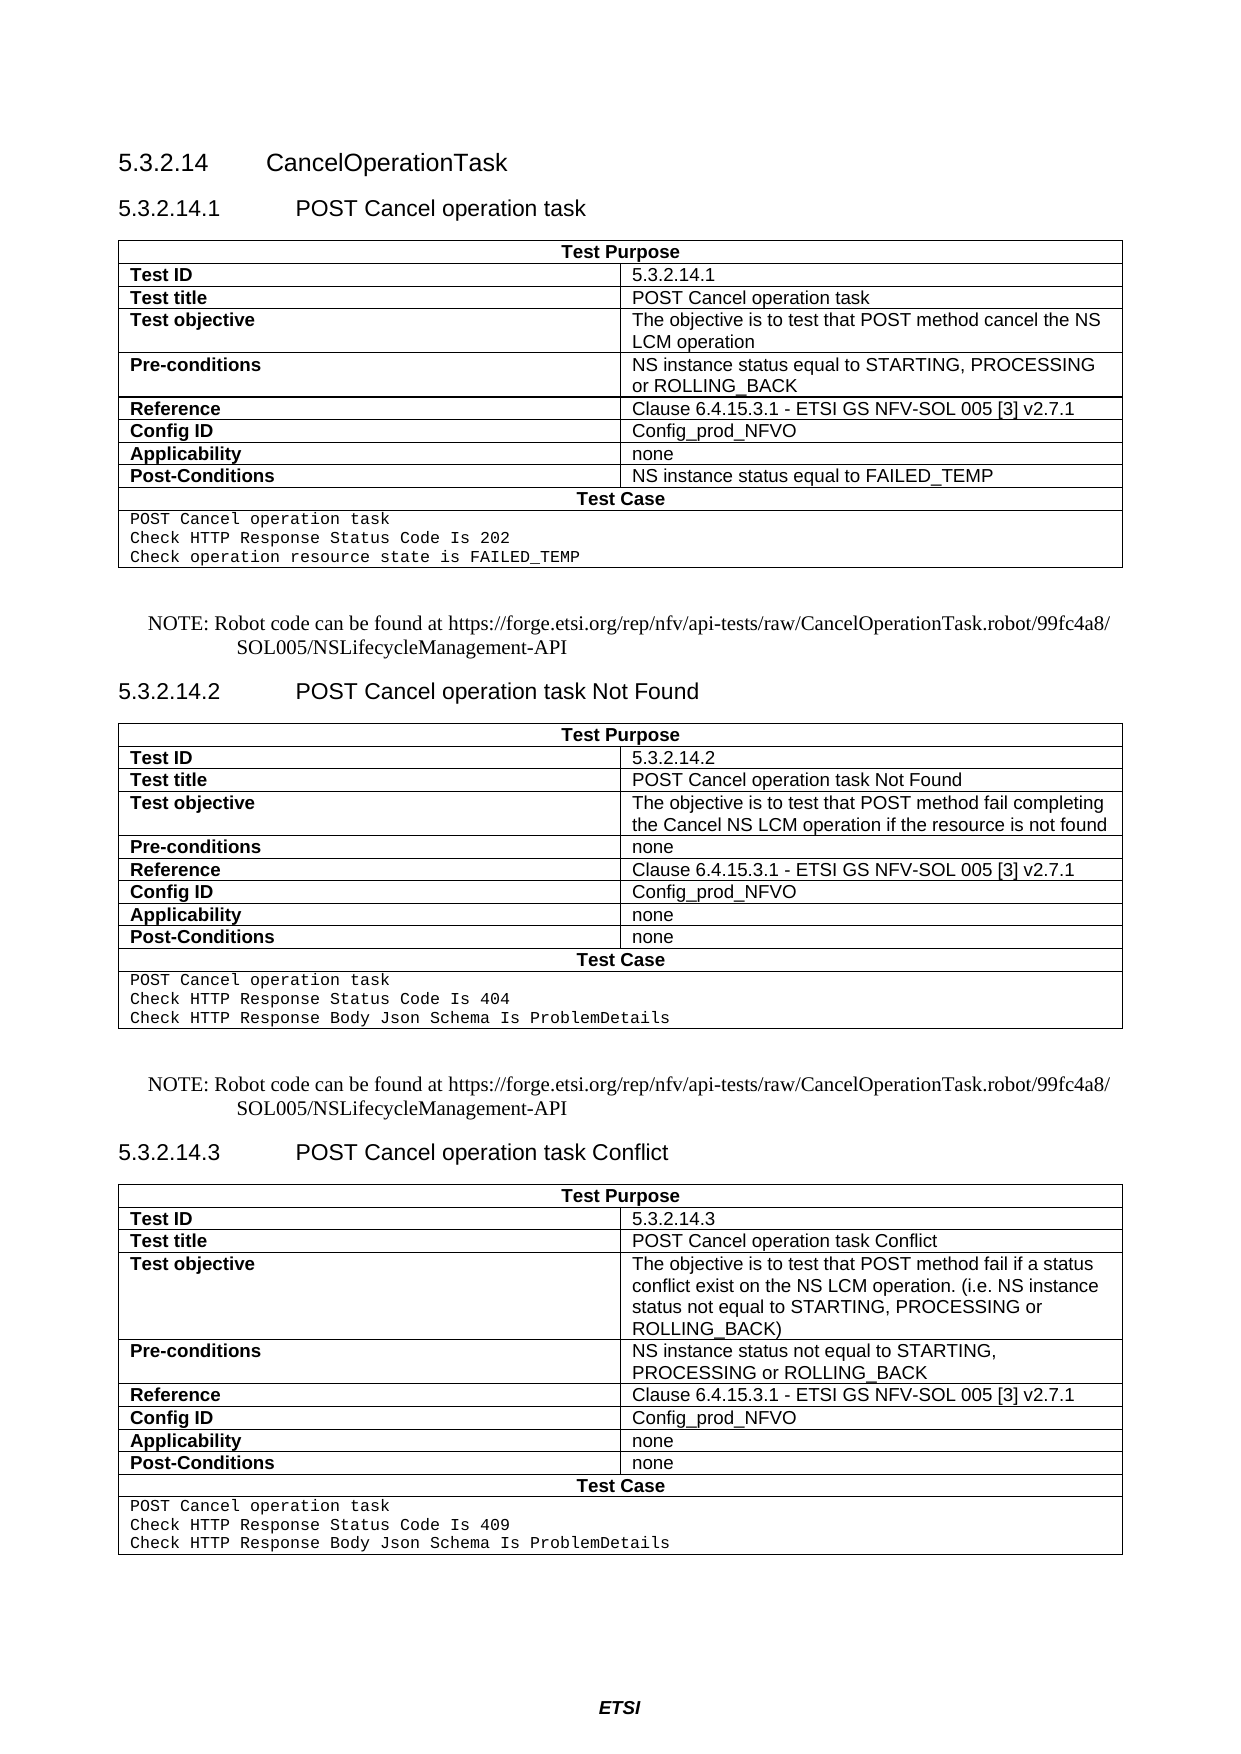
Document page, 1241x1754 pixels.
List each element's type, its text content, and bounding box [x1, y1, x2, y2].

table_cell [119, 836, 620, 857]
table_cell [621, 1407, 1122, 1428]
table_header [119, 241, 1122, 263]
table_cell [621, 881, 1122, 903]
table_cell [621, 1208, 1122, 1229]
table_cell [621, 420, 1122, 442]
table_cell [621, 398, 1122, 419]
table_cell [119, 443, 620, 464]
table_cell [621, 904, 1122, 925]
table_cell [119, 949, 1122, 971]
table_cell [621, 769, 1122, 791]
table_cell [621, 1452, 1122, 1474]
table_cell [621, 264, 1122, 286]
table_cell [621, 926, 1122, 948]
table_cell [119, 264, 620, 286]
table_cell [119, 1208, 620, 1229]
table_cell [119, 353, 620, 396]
subtitle 5.3.2.14.1 POST Cancel operation task [118, 195, 1122, 222]
subtitle 5.3.2.14.3 POST Cancel operation task Conflict [118, 1139, 1122, 1165]
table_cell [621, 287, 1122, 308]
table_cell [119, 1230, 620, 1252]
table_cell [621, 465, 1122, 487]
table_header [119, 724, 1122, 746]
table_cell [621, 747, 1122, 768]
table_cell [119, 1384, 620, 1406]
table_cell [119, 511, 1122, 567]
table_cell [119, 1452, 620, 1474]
text NOTE: Robot code can be found at https://forge.etsi.org/rep/nfv/api-tests/raw/CancelOperationTask.robot/99fc4a8/SOL005/NSLifecycleManagement-API [148, 1072, 1122, 1120]
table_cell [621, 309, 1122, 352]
subtitle 5.3.2.14.2 POST Cancel operation task Not Found [118, 678, 1122, 704]
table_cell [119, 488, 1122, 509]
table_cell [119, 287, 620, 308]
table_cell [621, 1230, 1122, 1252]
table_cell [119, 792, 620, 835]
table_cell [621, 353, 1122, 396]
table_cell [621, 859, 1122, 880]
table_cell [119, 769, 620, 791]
subtitle 5.3.2.14 CancelOperationTask [118, 148, 1122, 176]
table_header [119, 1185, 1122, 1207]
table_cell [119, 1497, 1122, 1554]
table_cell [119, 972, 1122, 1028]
text NOTE: Robot code can be found at https://forge.etsi.org/rep/nfv/api-tests/raw/CancelOperationTask.robot/99fc4a8/SOL005/NSLifecycleManagement-API [148, 611, 1122, 659]
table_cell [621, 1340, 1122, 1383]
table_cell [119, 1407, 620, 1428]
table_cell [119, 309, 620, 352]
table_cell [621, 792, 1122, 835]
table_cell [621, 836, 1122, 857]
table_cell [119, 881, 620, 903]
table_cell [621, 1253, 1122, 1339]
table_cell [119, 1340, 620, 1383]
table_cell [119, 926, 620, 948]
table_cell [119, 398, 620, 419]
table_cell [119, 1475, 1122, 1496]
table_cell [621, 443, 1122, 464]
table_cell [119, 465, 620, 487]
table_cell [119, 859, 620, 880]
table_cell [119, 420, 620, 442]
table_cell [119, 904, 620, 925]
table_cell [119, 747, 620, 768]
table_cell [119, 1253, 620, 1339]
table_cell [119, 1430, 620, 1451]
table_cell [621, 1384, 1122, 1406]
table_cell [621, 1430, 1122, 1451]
